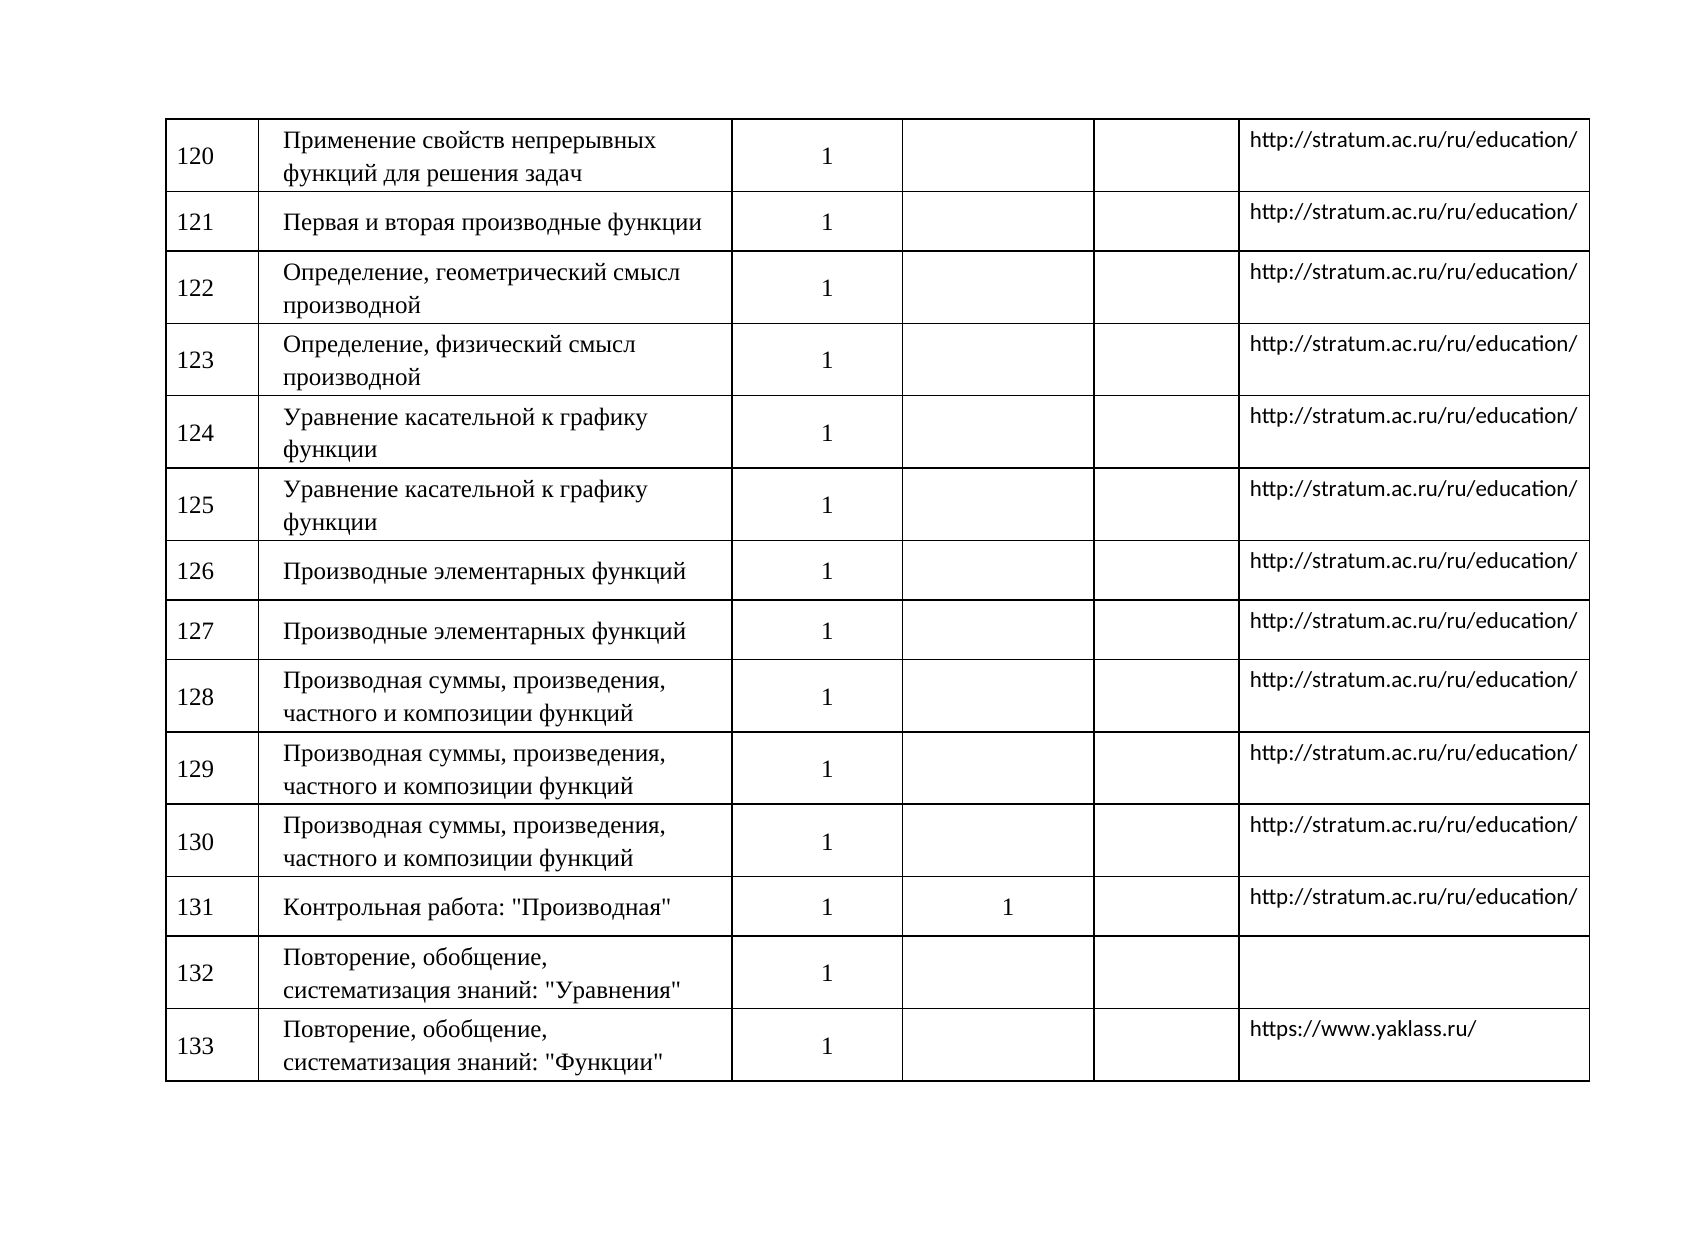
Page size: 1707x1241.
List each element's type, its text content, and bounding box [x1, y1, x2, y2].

table_cell 128 [167, 660, 258, 731]
table_cell [903, 1009, 1093, 1080]
table_cell 130 [167, 805, 258, 876]
table_cell [903, 252, 1093, 322]
table_cell http://stratum.ac.ru/ru/education/ [1240, 469, 1589, 539]
table_cell 1 [733, 733, 902, 803]
table_cell Первая и вторая производные функции [259, 192, 731, 250]
table_cell [1095, 541, 1238, 599]
table_cell 120 [167, 120, 258, 191]
table_cell 1 [733, 805, 902, 876]
table_cell 1 [903, 877, 1093, 935]
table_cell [1240, 1009, 1589, 1080]
table_cell [1095, 877, 1238, 935]
table_cell Производная суммы, произведения, частного и композиции функций [259, 805, 731, 876]
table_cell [259, 120, 731, 191]
table_cell 1 [733, 877, 902, 935]
table_cell Определение, физический смысл производной [259, 324, 731, 395]
table_cell [903, 396, 1093, 467]
table_cell [1095, 733, 1238, 803]
table_cell 1 [733, 601, 902, 658]
table_cell 1 [733, 252, 902, 322]
table_cell 1 [733, 396, 902, 467]
table_cell Определение, геометрический смысл производной [259, 252, 731, 322]
table_cell 1 [733, 469, 902, 539]
table_cell [903, 733, 1093, 803]
table_cell Производная суммы, произведения, частного и композиции функций [259, 660, 731, 731]
table_cell 127 [167, 601, 258, 658]
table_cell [1240, 120, 1589, 191]
table_cell http://stratum.ac.ru/ru/education/ [1240, 252, 1589, 322]
table_cell http://stratum.ac.ru/ru/education/ [1240, 660, 1589, 731]
table_cell Повторение, обобщение, систематизация знаний: "Уравнения" [259, 937, 731, 1008]
table_cell 123 [167, 324, 258, 395]
table_cell [1095, 601, 1238, 658]
table_cell [903, 937, 1093, 1008]
table_cell [1095, 660, 1238, 731]
table_cell [903, 541, 1093, 599]
table_cell Производная суммы, произведения, частного и композиции функций [259, 733, 731, 803]
table_cell 132 [167, 937, 258, 1008]
table_cell Уравнение касательной к графику функции [259, 396, 731, 467]
table_cell Контрольная работа: "Производная" [259, 877, 731, 935]
table_cell [1095, 469, 1238, 539]
table_cell [903, 120, 1093, 191]
table_cell Повторение, обобщение, систематизация знаний: "Функции" [259, 1009, 731, 1080]
table_cell [903, 805, 1093, 876]
table_cell [1095, 1009, 1238, 1080]
table_cell 126 [167, 541, 258, 599]
table_cell http://stratum.ac.ru/ru/education/ [1240, 805, 1589, 876]
table_cell [903, 469, 1093, 539]
table_cell 1 [733, 324, 902, 395]
table_cell 1 [733, 937, 902, 1008]
table_cell 1 [733, 192, 902, 250]
table_cell 1 [733, 541, 902, 599]
table_cell http://stratum.ac.ru/ru/education/ [1240, 733, 1589, 803]
table_cell 1 [733, 1009, 902, 1080]
table_cell 125 [167, 469, 258, 539]
table_cell 124 [167, 396, 258, 467]
table_cell 121 [167, 192, 258, 250]
table_cell [1095, 120, 1238, 191]
table_cell 129 [167, 733, 258, 803]
table_cell http://stratum.ac.ru/ru/education/ [1240, 324, 1589, 395]
table_cell 122 [167, 252, 258, 322]
table_cell [1240, 937, 1589, 1008]
table_cell [903, 660, 1093, 731]
table_cell http://stratum.ac.ru/ru/education/ [1240, 541, 1589, 599]
table_cell [903, 192, 1093, 250]
table_cell http://stratum.ac.ru/ru/education/ [1240, 192, 1589, 250]
table_cell [1095, 937, 1238, 1008]
table_cell Производные элементарных функций [259, 601, 731, 658]
table_cell Производные элементарных функций [259, 541, 731, 599]
table_cell 1 [733, 660, 902, 731]
table_cell 1 [733, 120, 902, 191]
table_cell [903, 601, 1093, 658]
table_cell [1095, 324, 1238, 395]
table_cell [1095, 252, 1238, 322]
table_cell [903, 324, 1093, 395]
table_cell 131 [167, 877, 258, 935]
table_cell http://stratum.ac.ru/ru/education/ [1240, 877, 1589, 935]
table_cell http://stratum.ac.ru/ru/education/ [1240, 396, 1589, 467]
table_cell [1095, 192, 1238, 250]
table_cell http://stratum.ac.ru/ru/education/ [1240, 601, 1589, 658]
table_cell [1095, 805, 1238, 876]
table_cell 133 [167, 1009, 258, 1080]
table_cell Уравнение касательной к графику функции [259, 469, 731, 539]
table_cell [1095, 396, 1238, 467]
